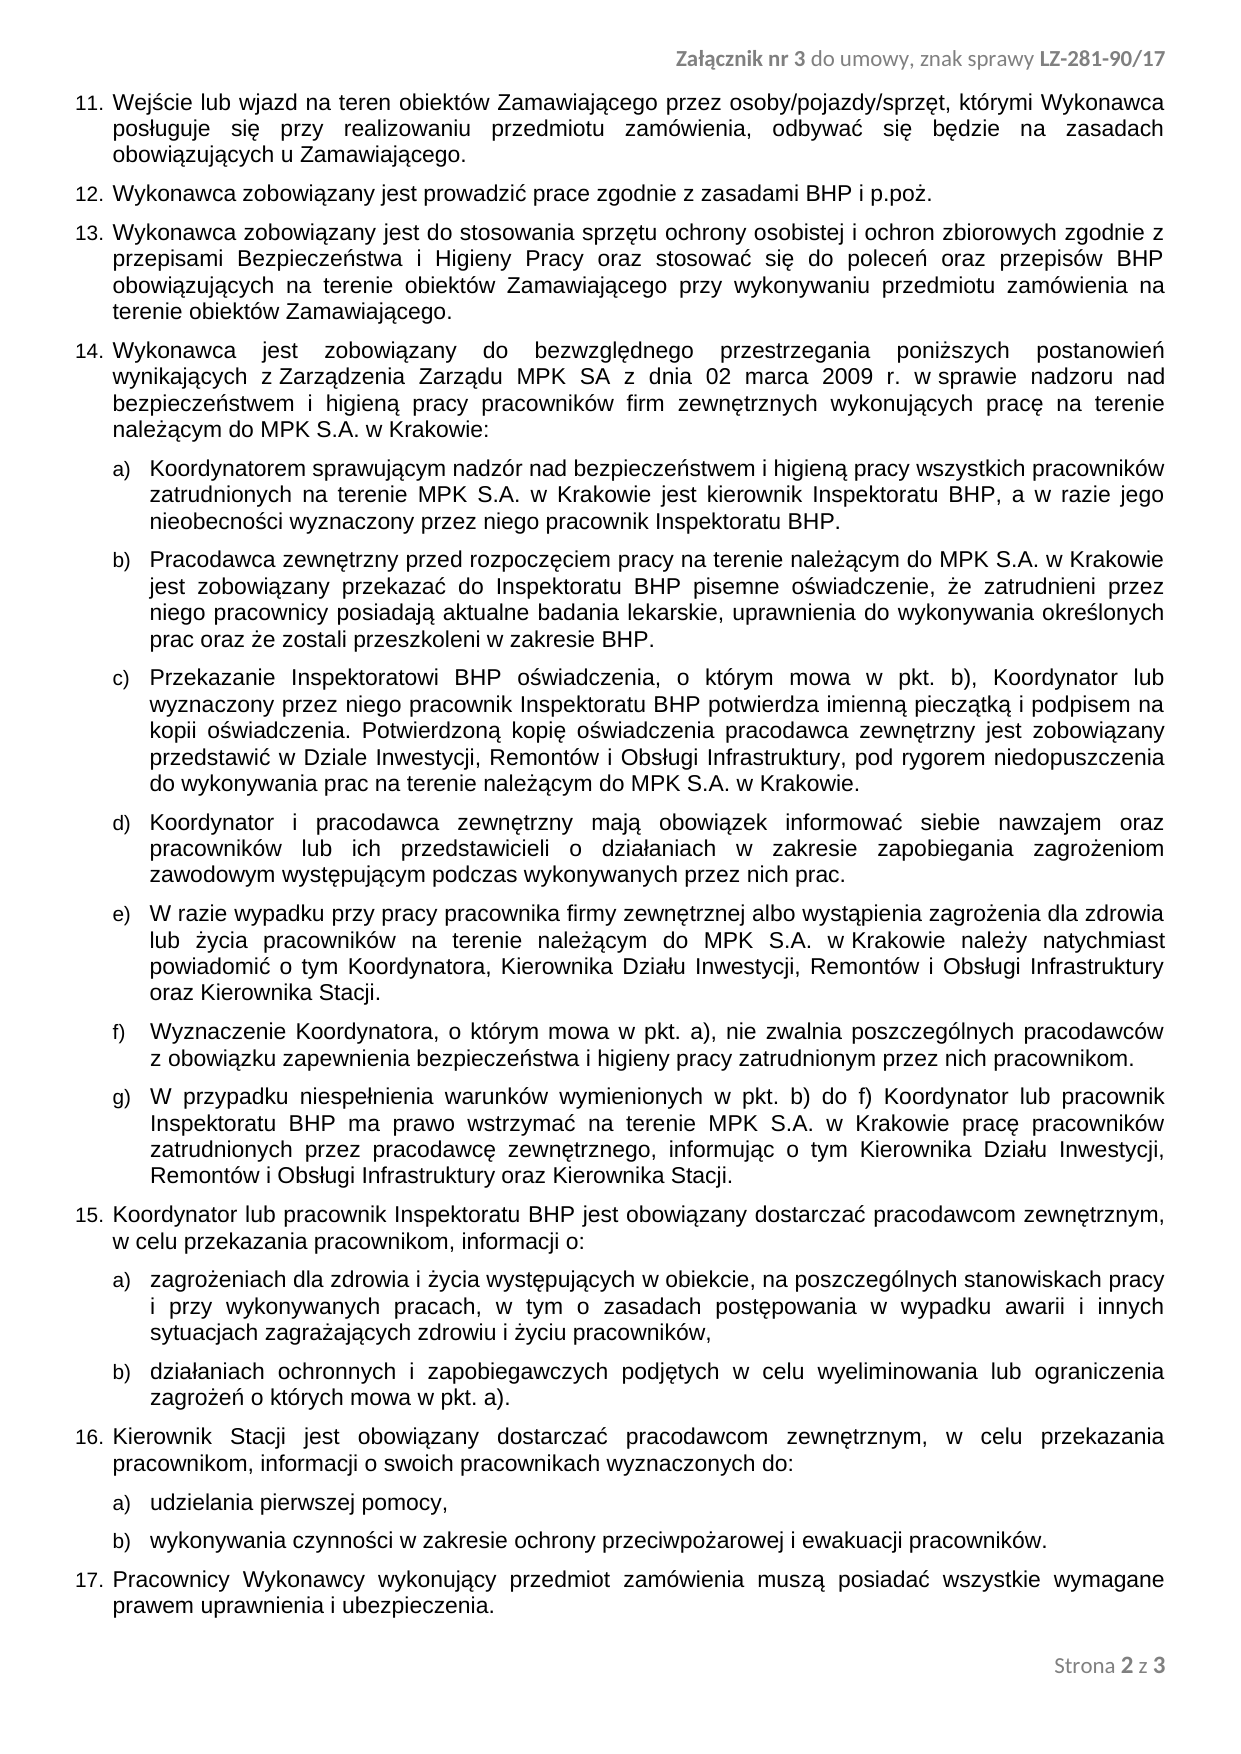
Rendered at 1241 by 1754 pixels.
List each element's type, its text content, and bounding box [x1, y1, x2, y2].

list Koordynator i pracodawca zewnętrzny mają obowiązek informować siebie nawzajem oraz pracowników lub ich przedstawicieli o działaniach w zakresie zapobiegania zagrożeniom zawodowym występującym podczas wykonywanych przez nich prac. [112, 809, 1165, 888]
list Wejście lub wjazd na teren obiektów Zamawiającego przez osoby/pojazdy/sprzęt, którymi Wykonawca posługuje się przy realizowaniu przedmiotu zamówienia, odbywać się będzie na zasadach obowiązujących u Zamawiającego. [75, 89, 1165, 168]
list Kierownik Stacji jest obowiązany dostarczać pracodawcom zewnętrznym, w celu przekazania pracownikom, informacji o swoich pracownikach wyznaczonych do: [75, 1423, 1165, 1476]
list wykonywania czynności w zakresie ochrony przeciwpożarowej i ewakuacji pracowników. [112, 1527, 1165, 1554]
list W przypadku niespełnienia warunków wymienionych w pkt. b) do f) Koordynator lub pracownik Inspektoratu BHP ma prawo wstrzymać na terenie MPK S.A. w Krakowie pracę pracowników zatrudnionych przez pracodawcę zewnętrznego, informując o tym Kierownika Działu Inwestycji, Remontów i Obsługi Infrastruktury oraz Kierownika Stacji. [112, 1083, 1165, 1189]
list Pracownicy Wykonawcy wykonujący przedmiot zamówienia muszą posiadać wszystkie wymagane prawem uprawnienia i ubezpieczenia. [75, 1566, 1165, 1619]
list Wyznaczenie Koordynatora, o którym mowa w pkt. a), nie zwalnia poszczególnych pracodawców z obowiązku zapewnienia bezpieczeństwa i higieny pracy zatrudnionym przez nich pracownikom. [112, 1018, 1165, 1071]
list Koordynatorem sprawującym nadzór nad bezpieczeństwem i higieną pracy wszystkich pracowników zatrudnionych na terenie MPK S.A. w Krakowie jest kierownik Inspektoratu BHP, a w razie jego nieobecności wyznaczony przez niego pracownik Inspektoratu BHP. [112, 455, 1165, 534]
list zagrożeniach dla zdrowia i życia występujących w obiekcie, na poszczególnych stanowiskach pracy i przy wykonywanych pracach, w tym o zasadach postępowania w wypadku awarii i innych sytuacjach zagrażających zdrowiu i życiu pracowników, [112, 1266, 1165, 1346]
list udzielania pierwszej pomocy, [112, 1488, 1165, 1515]
list Przekazanie Inspektoratowi BHP oświadczenia, o którym mowa w pkt. b), Koordynator lub wyznaczony przez niego pracownik Inspektoratu BHP potwierdza imienną pieczątką i podpisem na kopii oświadczenia. Potwierdzoną kopię oświadczenia pracodawca zewnętrzny jest zobowiązany przedstawić w Dziale Inwestycji, Remontów i Obsługi Infrastruktury, pod rygorem niedopuszczenia do wykonywania prac na terenie należącym do MPK S.A. w Krakowie. [112, 664, 1165, 796]
list Pracodawca zewnętrzny przed rozpoczęciem pracy na terenie należącym do MPK S.A. w Krakowie jest zobowiązany przekazać do Inspektoratu BHP pisemne oświadczenie, że zatrudnieni przez niego pracownicy posiadają aktualne badania lekarskie, uprawnienia do wykonywania określonych prac oraz że zostali przeszkoleni w zakresie BHP. [112, 546, 1165, 652]
list Koordynator lub pracownik Inspektoratu BHP jest obowiązany dostarczać pracodawcom zewnętrznym, w celu przekazania pracownikom, informacji o: [75, 1201, 1165, 1254]
list działaniach ochronnych i zapobiegawczych podjętych w celu wyeliminowania lub ograniczenia zagrożeń o których mowa w pkt. a). [112, 1358, 1165, 1411]
list Wykonawca jest zobowiązany do bezwzględnego przestrzegania poniższych postanowień wynikających z Zarządzenia Zarządu MPK SA z dnia 02 marca 2009 r. w sprawie nadzoru nad bezpieczeństwem i higieną pracy pracowników firm zewnętrznych wykonujących pracę na terenie należącym do MPK S.A. w Krakowie: [75, 337, 1165, 442]
list W razie wypadku przy pracy pracownika firmy zewnętrznej albo wystąpienia zagrożenia dla zdrowia lub życia pracowników na terenie należącym do MPK S.A. w Krakowie należy natychmiast powiadomić o tym Koordynatora, Kierownika Działu Inwestycji, Remontów i Obsługi Infrastruktury oraz Kierownika Stacji. [112, 900, 1165, 1006]
list Wykonawca zobowiązany jest prowadzić prace zgodnie z zasadami BHP i p.poż. [75, 180, 1165, 207]
list Wykonawca zobowiązany jest do stosowania sprzętu ochrony osobistej i ochron zbiorowych zgodnie z przepisami Bezpieczeństwa i Higieny Pracy oraz stosować się do poleceń oraz przepisów BHP obowiązujących na terenie obiektów Zamawiającego przy wykonywaniu przedmiotu zamówienia na terenie obiektów Zamawiającego. [75, 219, 1165, 324]
